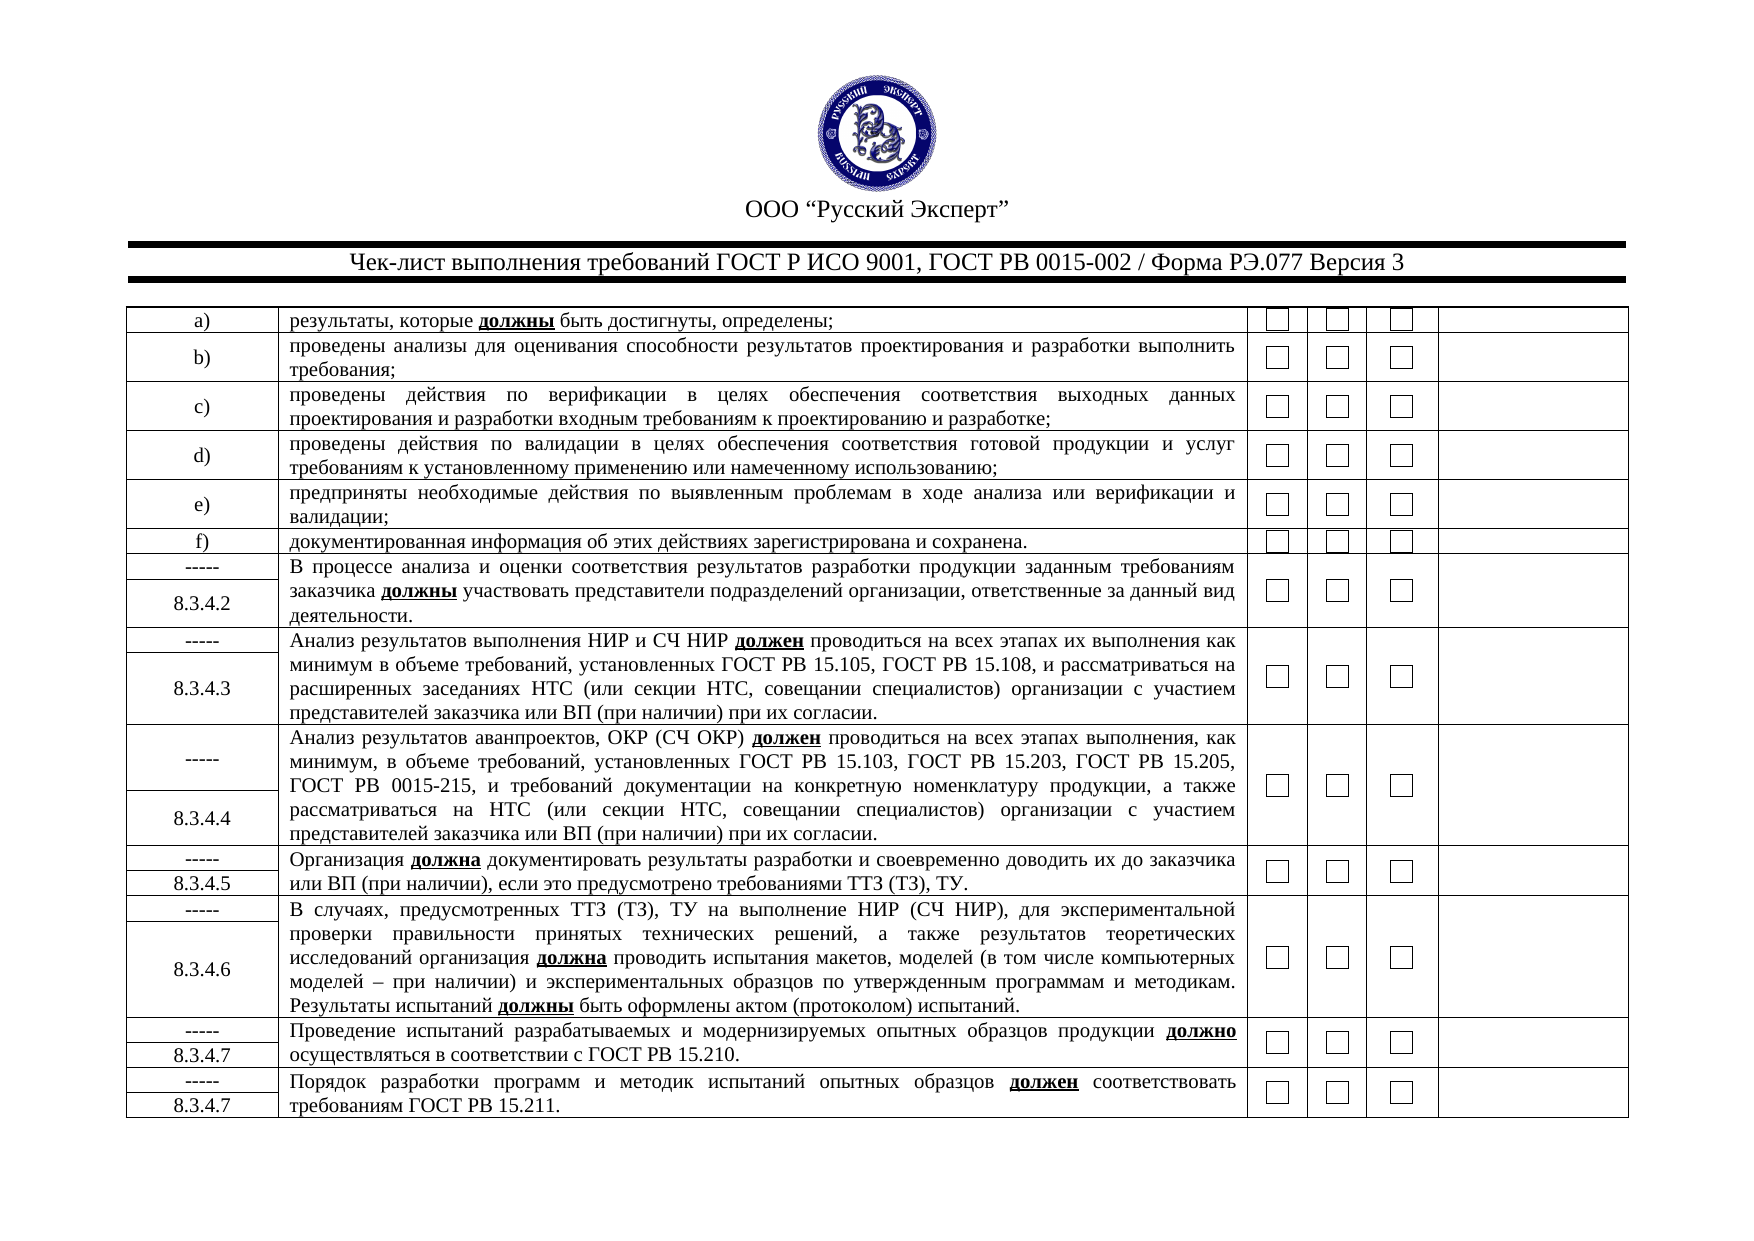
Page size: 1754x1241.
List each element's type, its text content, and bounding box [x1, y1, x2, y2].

table_cell [1439, 1068, 1628, 1117]
table_cell [1439, 529, 1628, 553]
table_cell [1248, 1068, 1307, 1117]
table_cell [1367, 529, 1438, 553]
table_cell [1308, 725, 1366, 845]
table_cell 8.3.4.7 [127, 1093, 278, 1117]
table_cell [1439, 382, 1628, 430]
table_cell [1248, 431, 1307, 479]
table_cell [1439, 431, 1628, 479]
table_cell ----- [127, 846, 278, 870]
table_cell [1248, 846, 1307, 895]
table_cell [1308, 628, 1366, 724]
table_cell [1367, 1068, 1438, 1117]
table_cell 8.3.4.6 [127, 922, 278, 1017]
table_cell 8.3.4.2 [127, 580, 278, 627]
table_cell ----- [127, 1018, 278, 1042]
table_cell В случаях, предусмотренных ТТЗ (ТЗ), ТУ на выполнение НИР (СЧ НИР), для экспериментальной проверки правильности принятых технических решений, а также результатов теоретических исследований организация должна проводить испытания макетов, моделей (в том числе компьютерных моделей – при наличии) и экспериментальных образцов по утвержденным программам и методикам. Результаты испытаний должны быть оформлены актом (протоколом) испытаний. [279, 896, 1247, 1017]
table_cell [1308, 431, 1366, 479]
table_cell [1367, 554, 1438, 627]
table_cell [1248, 382, 1307, 430]
table_cell [1439, 628, 1628, 724]
table_cell [1308, 308, 1366, 332]
table_cell [1308, 896, 1366, 1017]
table_cell [1367, 725, 1438, 845]
table_cell [1367, 896, 1438, 1017]
table_cell b) [127, 333, 278, 381]
table_cell ----- [127, 1068, 278, 1092]
table_cell [1308, 382, 1366, 430]
table_cell [1308, 529, 1366, 553]
table_cell [1248, 628, 1307, 724]
table_cell [1248, 725, 1307, 845]
table_cell ----- [127, 554, 278, 578]
table_cell [1367, 431, 1438, 479]
table_cell [1367, 333, 1438, 381]
table_cell 8.3.4.3 [127, 653, 278, 724]
table_cell предприняты необходимые действия по выявленным проблемам в ходе анализа или верификации и валидации; [279, 480, 1247, 528]
table_cell 8.3.4.7 [127, 1043, 278, 1067]
table_cell f) [127, 529, 278, 553]
table_cell [1248, 308, 1307, 332]
table_cell ----- [127, 896, 278, 921]
table_cell результаты, которые должны быть достигнуты, определены; [279, 308, 1247, 332]
table_cell [1248, 480, 1307, 528]
table_cell проведены действия по валидации в целях обеспечения соответствия готовой продукции и услуг требованиям к установленному применению или намеченному использованию; [279, 431, 1247, 479]
table_cell Порядок разработки программ и методик испытаний опытных образцов должен соответствовать требованиям ГОСТ РВ 15.211. [279, 1068, 1247, 1117]
table_cell [1439, 846, 1628, 895]
table_cell проведены анализы для оценивания способности результатов проектирования и разработки выполнить требования; [279, 333, 1247, 381]
table_cell c) [127, 382, 278, 430]
picture [816, 73, 938, 194]
table_cell [1439, 308, 1628, 332]
table_cell [1367, 382, 1438, 430]
table_cell Анализ результатов аванпроектов, ОКР (СЧ ОКР) должен проводиться на всех этапах выполнения, как минимум, в объеме требований, установленных ГОСТ РВ 15.103, ГОСТ РВ 15.203, ГОСТ РВ 15.205, ГОСТ РВ 0015-215, и требований документации на конкретную номенклатуру продукции, а также рассматриваться на НТС (или секции НТС, совещании специалистов) организации с участием представителей заказчика или ВП (при наличии) при их согласии. [279, 725, 1247, 845]
table_cell [1439, 896, 1628, 1017]
table_cell [1308, 333, 1366, 381]
table_cell [1367, 308, 1438, 332]
table_cell [1248, 1018, 1307, 1067]
table_cell [1367, 1018, 1438, 1067]
table_cell ----- [127, 628, 278, 652]
table_cell [1367, 628, 1438, 724]
table_cell документированная информация об этих действиях зарегистрирована и сохранена. [279, 529, 1247, 553]
table_cell [1439, 725, 1628, 845]
table_cell d) [127, 431, 278, 479]
table_cell [1248, 896, 1307, 1017]
table_cell [1248, 333, 1307, 381]
table_cell В процессе анализа и оценки соответствия результатов разработки продукции заданным требованиям заказчика должны участвовать представители подразделений организации, ответственные за данный вид деятельности. [279, 554, 1247, 627]
table_cell [1439, 554, 1628, 627]
table_cell [1248, 554, 1307, 627]
table_cell e) [127, 480, 278, 528]
table_cell [1367, 480, 1438, 528]
table_cell ----- [127, 725, 278, 790]
table_cell [1439, 1018, 1628, 1067]
table_cell [1308, 1018, 1366, 1067]
table_cell a) [127, 308, 278, 332]
table_cell Анализ результатов выполнения НИР и СЧ НИР должен проводиться на всех этапах их выполнения как минимум в объеме требований, установленных ГОСТ РВ 15.105, ГОСТ РВ 15.108, и рассматриваться на расширенных заседаниях НТС (или секции НТС, совещании специалистов) организации с участием представителей заказчика или ВП (при наличии) при их согласии. [279, 628, 1247, 724]
table_cell Организация должна документировать результаты разработки и своевременно доводить их до заказчика или ВП (при наличии), если это предусмотрено требованиями ТТЗ (ТЗ), ТУ. [279, 846, 1247, 895]
table_cell проведены действия по верификации в целях обеспечения соответствия выходных данных проектирования и разработки входным требованиям к проектированию и разработке; [279, 382, 1247, 430]
table_cell Проведение испытаний разрабатываемых и модернизируемых опытных образцов продукции должно осуществляться в соответствии с ГОСТ РВ 15.210. [279, 1018, 1247, 1067]
table_cell [1367, 846, 1438, 895]
table_cell [1308, 480, 1366, 528]
table_cell [1439, 333, 1628, 381]
table_cell [1248, 529, 1307, 553]
table_cell [1439, 480, 1628, 528]
table_cell [1308, 1068, 1366, 1117]
table_cell [1308, 846, 1366, 895]
table_cell 8.3.4.4 [127, 791, 278, 845]
table_cell [1308, 554, 1366, 627]
table_cell 8.3.4.5 [127, 871, 278, 895]
